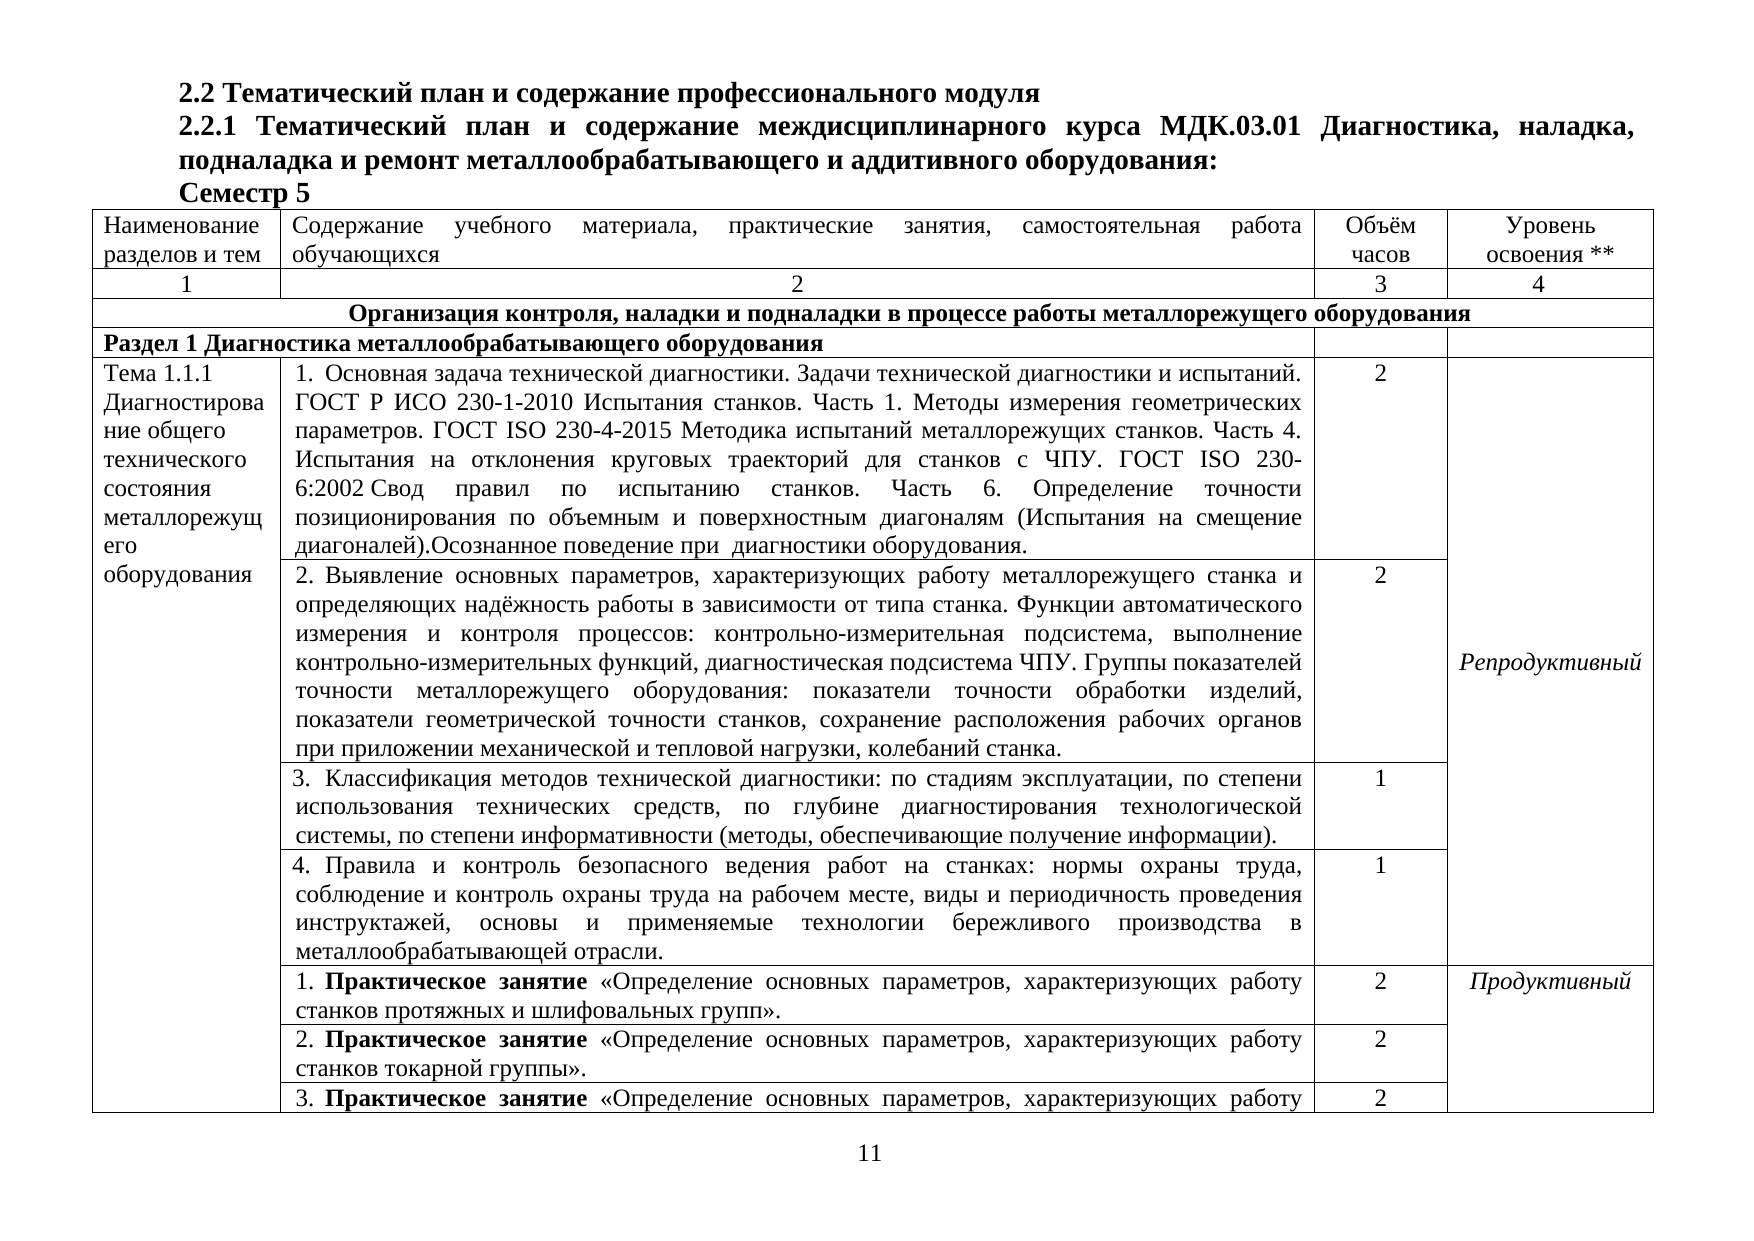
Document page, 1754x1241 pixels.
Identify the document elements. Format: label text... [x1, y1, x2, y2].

table_cell Организация контроля, наладки и подналадки в процессе работы металлорежущего оборудования [93, 299, 1653, 327]
table_cell [1315, 328, 1447, 357]
table_cell 1 [1315, 763, 1447, 849]
table_cell Практическое занятие «Определение основных параметров, характеризующих работу станков токарной группы». [281, 1025, 1314, 1082]
table_cell Основная задача технической диагностики. Задачи технической диагностики и испытаний. ГОСТ Р ИСО 230-1-2010 Испытания станков. Часть 1. Методы измерения геометрических параметров. ГОСТ ISO 230-4-2015 Методика испытаний металлорежущих станков. Часть 4. Испытания на отклонения круговых траекторий для станков с ЧПУ. ГОСТ ISO 230-6:2002 Свод правил по испытанию станков. Часть 6. Определение точности позиционирования по объемным и поверхностным диагоналям (Испытания на смещение диагоналей).Осознанное поведение при диагностики оборудования. [281, 358, 1314, 559]
text Семестр 5 [178, 176, 1636, 209]
table_cell Продуктивный [1448, 966, 1653, 1112]
table_cell 2 [1315, 560, 1447, 762]
table_cell 2 [1315, 1025, 1447, 1082]
table_cell 4 [1448, 269, 1653, 297]
table_cell Тема 1.1.1 Диагностирование общего технического состояния металлорежущего оборудования [93, 358, 280, 1112]
table_cell 1 [93, 269, 280, 297]
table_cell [281, 1083, 1314, 1112]
text 2.2 Тематический план и содержание профессионального модуля [178, 75, 1636, 108]
table_cell [1448, 328, 1653, 357]
table_cell 2 [1315, 1083, 1447, 1112]
table_cell 1 [1315, 850, 1447, 965]
table_cell 3 [1315, 269, 1447, 297]
table_cell Раздел 1 Диагностика металлообрабатывающего оборудования [93, 328, 1314, 357]
table_cell 2 [1315, 966, 1447, 1023]
table_header Объём часов [1315, 210, 1447, 268]
table_cell Классификация методов технической диагностики: по стадиям эксплуатации, по степени использования технических средств, по глубине диагностирования технологической системы, по степени информативности (методы, обеспечивающие получение информации). [281, 763, 1314, 849]
table_header Содержание учебного материала, практические занятия, самостоятельная работа обучающихся [281, 210, 1314, 268]
table_cell Выявление основных параметров, характеризующих работу металлорежущего станка и определяющих надёжность работы в зависимости от типа станка. Функции автоматического измерения и контроля процессов: контрольно-измерительная подсистема, выполнение контрольно-измерительных функций, диагностическая подсистема ЧПУ. Группы показателей точности металлорежущего оборудования: показатели точности обработки изделий, показатели геометрической точности станков, сохранение расположения рабочих органов при приложении механической и тепловой нагрузки, колебаний станка. [281, 560, 1314, 762]
table_cell Репродуктивный [1448, 358, 1653, 965]
text 2.2.1 Тематический план и содержание междисциплинарного курса МДК.03.01 Диагностика, наладка, подналадка и ремонт металлообрабатывающего и аддитивного оборудования: [178, 108, 1636, 176]
table_cell 2 [1315, 358, 1447, 559]
table_header Наименование разделов и тем [93, 210, 280, 268]
table_cell Правила и контроль безопасного ведения работ на станках: нормы охраны труда, соблюдение и контроль охраны труда на рабочем месте, виды и периодичность проведения инструктажей, основы и применяемые технологии бережливого производства в металлообрабатывающей отрасли. [281, 850, 1314, 965]
table_cell 2 [281, 269, 1314, 297]
table_cell Практическое занятие «Определение основных параметров, характеризующих работу станков протяжных и шлифовальных групп». [281, 966, 1314, 1023]
table_header Уровень освоения ** [1448, 210, 1653, 268]
